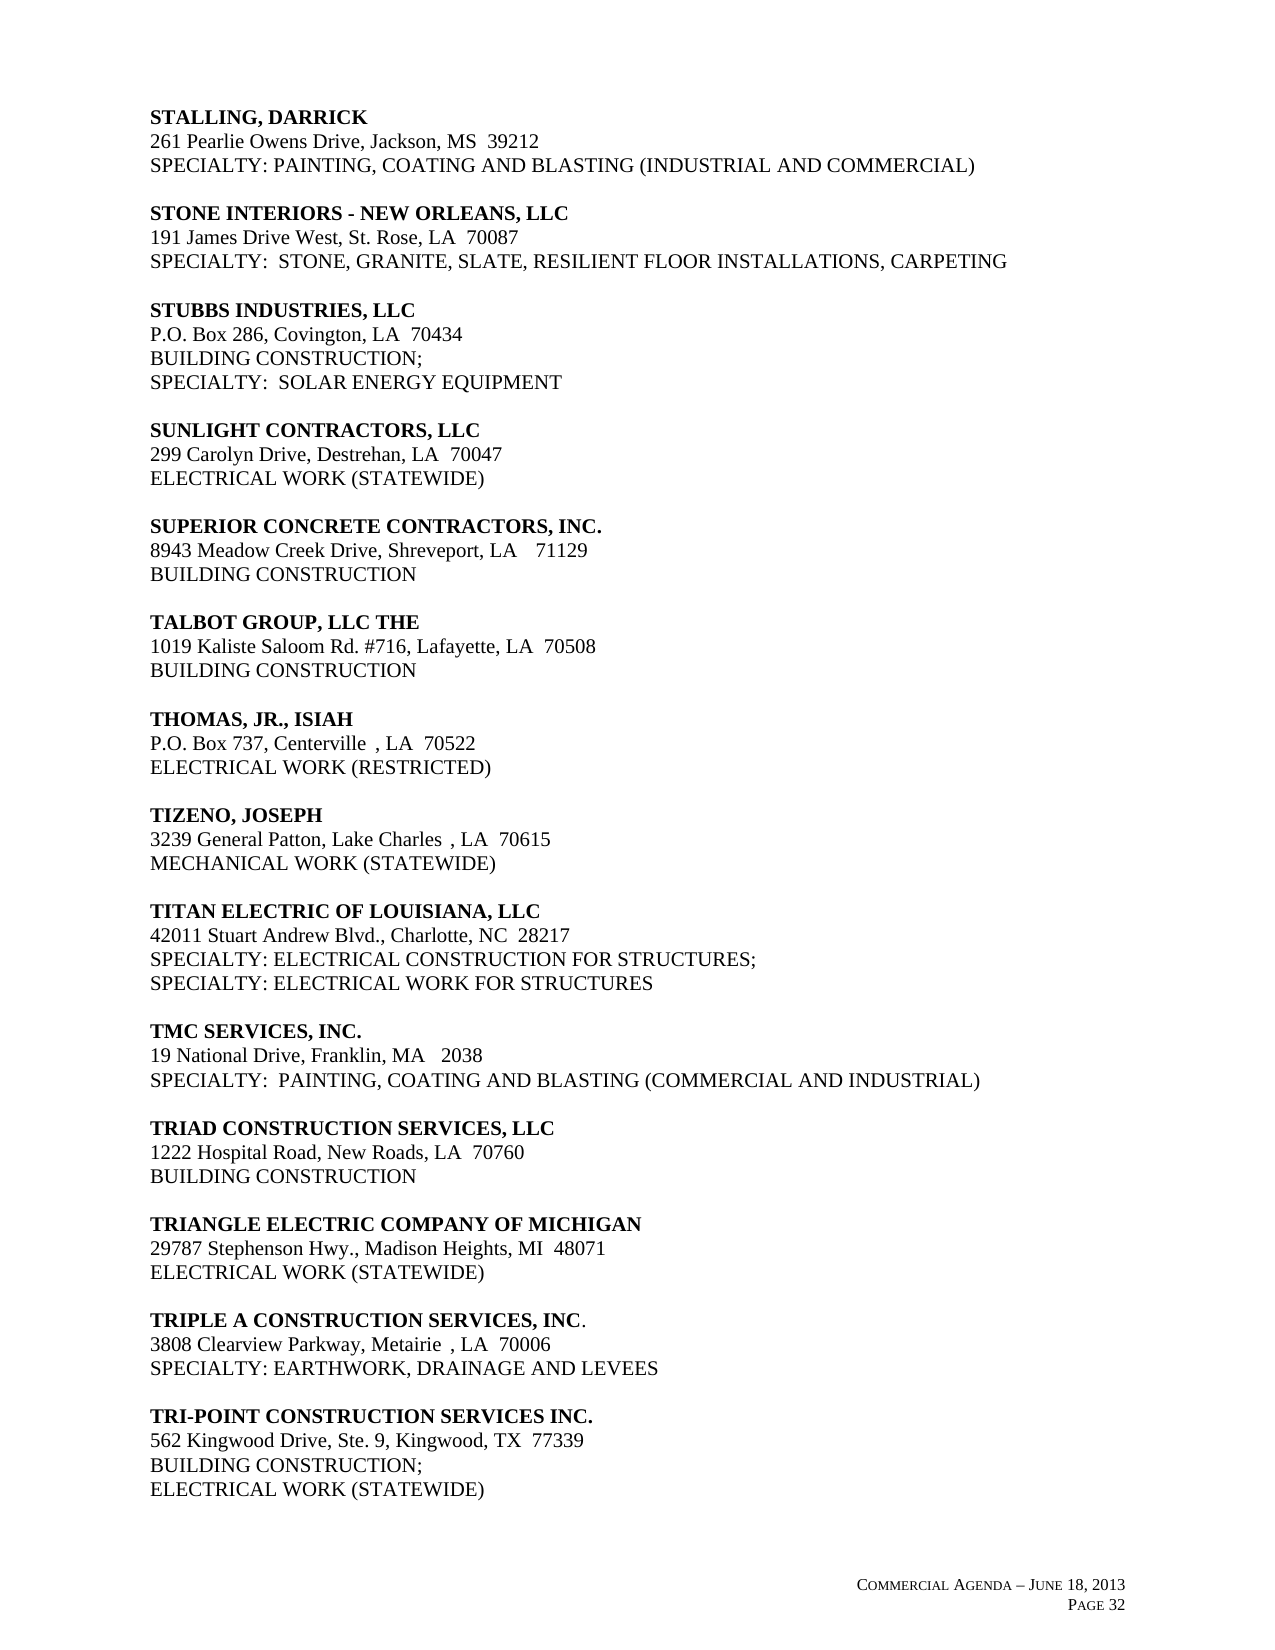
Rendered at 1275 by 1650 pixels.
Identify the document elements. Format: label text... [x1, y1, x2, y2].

text TALBOT GROUP, LLC THE [150, 610, 1125, 634]
text SPECIALTY: SOLAR ENERGY EQUIPMENT [150, 370, 1125, 394]
text STUBBS INDUSTRIES, LLC [150, 297, 1125, 322]
text SPECIALTY: STONE, GRANITE, SLATE, RESILIENT FLOOR INSTALLATIONS, CARPETING [150, 249, 1125, 273]
text ELECTRICAL WORK (RESTRICTED) [150, 755, 1125, 779]
text ELECTRICAL WORK (STATEWIDE) [150, 466, 1125, 490]
text 3808 Clearview Parkway, Metairie , LA 70006 [150, 1332, 1125, 1356]
text TRIAD CONSTRUCTION SERVICES, LLC [150, 1116, 1125, 1140]
text TRIPLE A CONSTRUCTION SERVICES, INC. [150, 1308, 1125, 1332]
text 1222 Hospital Road, New Roads, LA 70760 [150, 1140, 1125, 1164]
text TITAN ELECTRIC OF LOUISIANA, LLC [150, 899, 1125, 923]
text SUNLIGHT CONTRACTORS, LLC [150, 418, 1125, 442]
text 1019 Kaliste Saloom Rd. #716, Lafayette, LA 70508 [150, 634, 1125, 658]
text 29787 Stephenson Hwy., Madison Heights, MI 48071 [150, 1236, 1125, 1260]
text SPECIALTY: PAINTING, COATING AND BLASTING (INDUSTRIAL AND COMMERCIAL) [150, 153, 1125, 177]
text BUILDING CONSTRUCTION [150, 562, 1125, 586]
text P.O. Box 286, Covington, LA 70434 [150, 322, 1125, 346]
text BUILDING CONSTRUCTION [150, 1164, 1125, 1188]
text TIZENO, JOSEPH [150, 803, 1125, 827]
text ELECTRICAL WORK (STATEWIDE) [150, 1260, 1125, 1284]
text STONE INTERIORS - NEW ORLEANS, LLC [150, 201, 1125, 225]
text 299 Carolyn Drive, Destrehan, LA 70047 [150, 442, 1125, 466]
text TRI-POINT CONSTRUCTION SERVICES INC. [150, 1404, 1125, 1428]
text 562 Kingwood Drive, Ste. 9, Kingwood, TX 77339 [150, 1428, 1125, 1452]
text THOMAS, JR., ISIAH [150, 707, 1125, 731]
text 3239 General Patton, Lake Charles , LA 70615 [150, 827, 1125, 851]
text SPECIALTY: EARTHWORK, DRAINAGE AND LEVEES [150, 1356, 1125, 1380]
text SPECIALTY: ELECTRICAL CONSTRUCTION FOR STRUCTURES; [150, 947, 1125, 971]
text 42011 Stuart Andrew Blvd., Charlotte, NC 28217 [150, 923, 1125, 947]
text MECHANICAL WORK (STATEWIDE) [150, 851, 1125, 875]
text BUILDING CONSTRUCTION [150, 658, 1125, 682]
text 261 Pearlie Owens Drive, Jackson, MS 39212 [150, 129, 1125, 153]
text P.O. Box 737, Centerville , LA 70522 [150, 731, 1125, 755]
text TRIANGLE ELECTRIC COMPANY OF MICHIGAN [150, 1212, 1125, 1236]
text BUILDING CONSTRUCTION; [150, 1452, 1125, 1477]
text 191 James Drive West, St. Rose, LA 70087 [150, 225, 1125, 249]
text ELECTRICAL WORK (STATEWIDE) [150, 1477, 1125, 1501]
text STALLING, DARRICK [150, 105, 1125, 129]
text BUILDING CONSTRUCTION; [150, 346, 1125, 370]
text SPECIALTY: PAINTING, COATING AND BLASTING (COMMERCIAL AND INDUSTRIAL) [150, 1067, 1125, 1092]
text 8943 Meadow Creek Drive, Shreveport, LA 71129 [150, 538, 1125, 562]
text TMC SERVICES, INC. [150, 1019, 1125, 1043]
text SPECIALTY: ELECTRICAL WORK FOR STRUCTURES [150, 971, 1125, 995]
text SUPERIOR CONCRETE CONTRACTORS, INC. [150, 514, 1125, 538]
text 19 National Drive, Franklin, MA 2038 [150, 1043, 1125, 1067]
